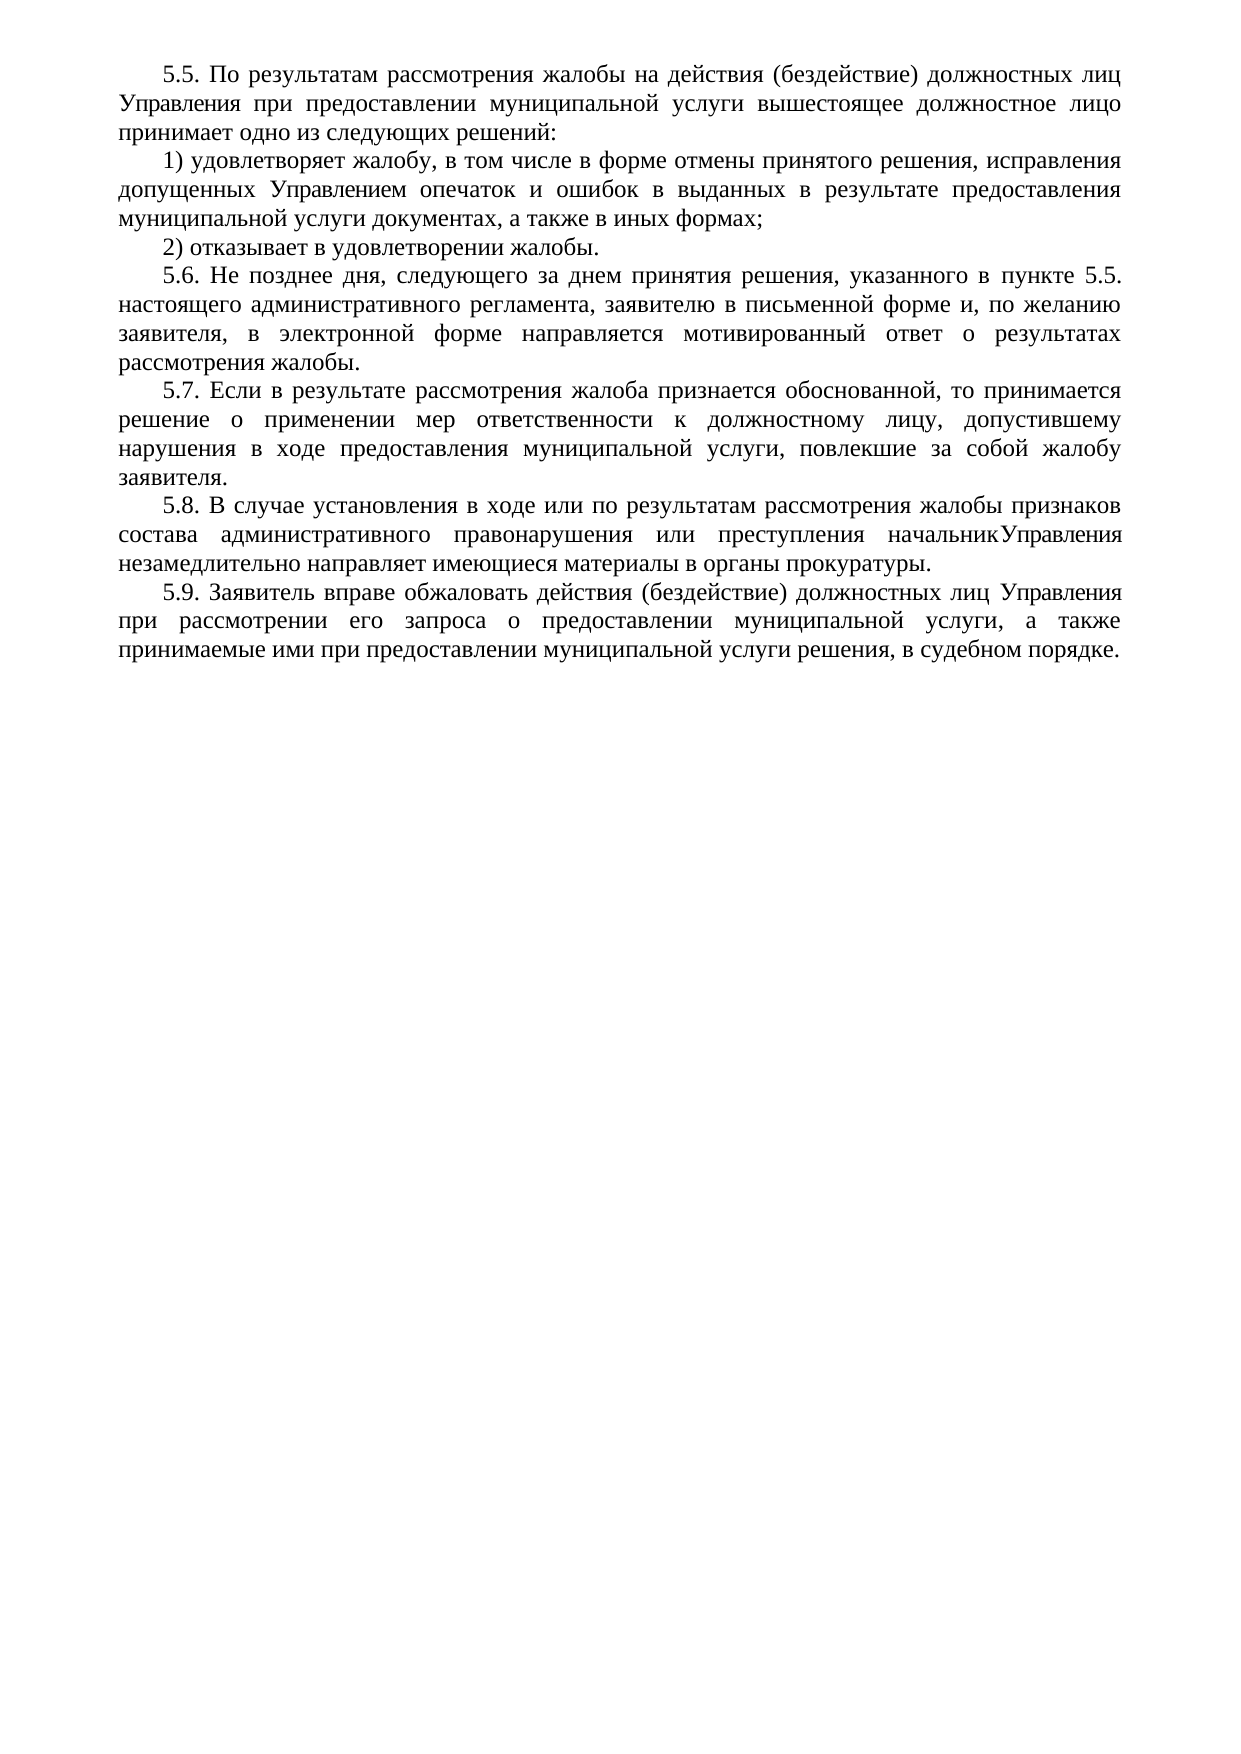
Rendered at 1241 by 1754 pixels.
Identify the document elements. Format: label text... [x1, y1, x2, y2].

text 5.8. В случае установления в ходе или по результатам рассмотрения жалобы признаков состава административного правонарушения или преступления начальникУправления незамедлительно направляет имеющиеся материалы в органы прокуратуры. [118, 490, 1122, 577]
text 1) удовлетворяет жалобу, в том числе в форме отмены принятого решения, исправления допущенных Управлением опечаток и ошибок в выданных в результате предоставления муниципальной услуги документах, а также в иных формах; [118, 145, 1122, 232]
text 5.5. По результатам рассмотрения жалобы на действия (бездействие) должностных лиц Управления при предоставлении муниципальной услуги вышестоящее должностное лицо принимает одно из следующих решений: [118, 59, 1122, 145]
text 2) отказывает в удовлетворении жалобы. [118, 232, 1122, 260]
text 5.6. Не позднее дня, следующего за днем принятия решения, указанного в пункте 5.5. настоящего административного регламента, заявителю в письменной форме и, по желанию заявителя, в электронной форме направляется мотивированный ответ о результатах рассмотрения жалобы. [118, 260, 1122, 375]
text 5.7. Если в результате рассмотрения жалоба признается обоснованной, то принимается решение о применении мер ответственности к должностному лицу, допустившему нарушения в ходе предоставления муниципальной услуги, повлекшие за собой жалобу заявителя. [118, 375, 1122, 490]
text 5.9. Заявитель вправе обжаловать действия (бездействие) должностных лиц Управления при рассмотрении его запроса о предоставлении муниципальной услуги, а также принимаемые ими при предоставлении муниципальной услуги решения, в судебном порядке. [118, 577, 1122, 663]
